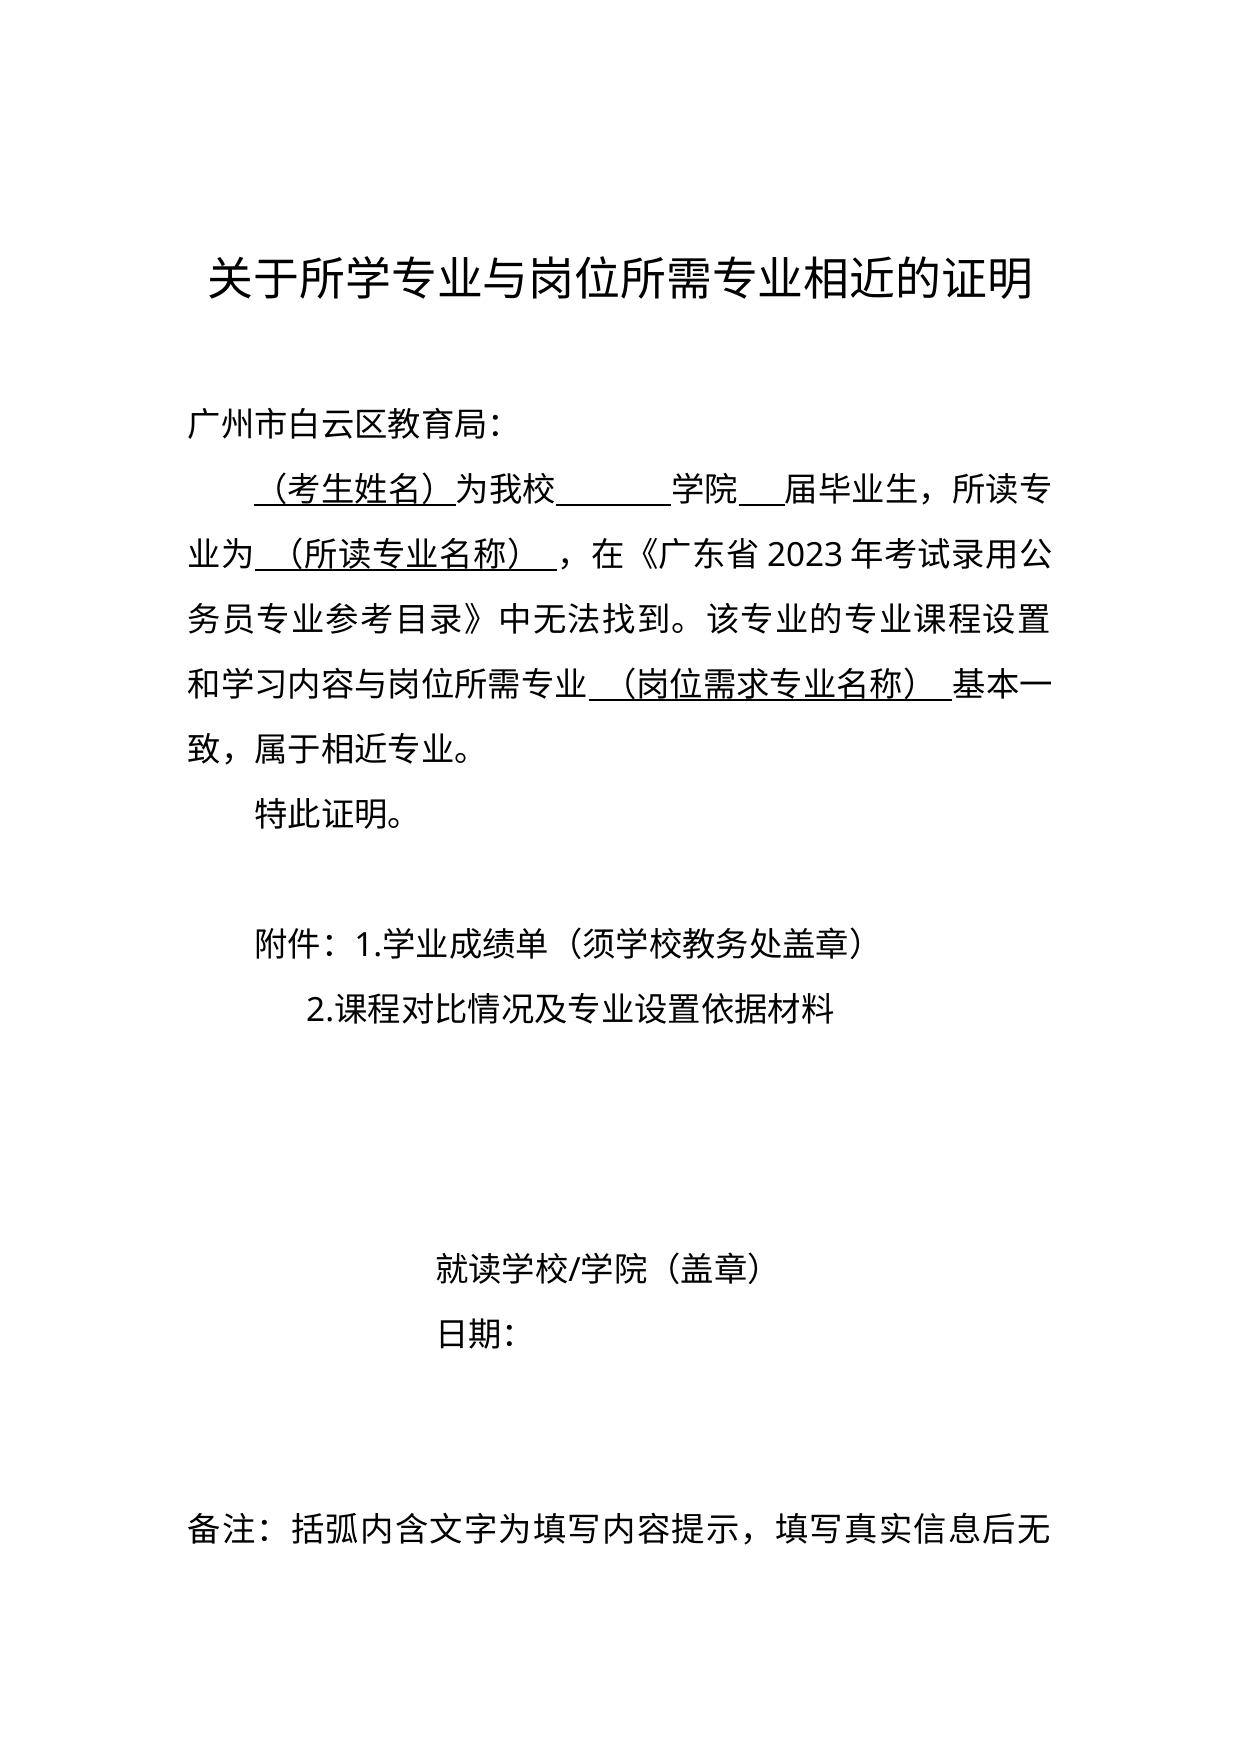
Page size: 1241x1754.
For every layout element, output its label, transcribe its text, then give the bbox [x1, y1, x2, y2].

text 日期： [187, 1299, 1053, 1364]
text 2.课程对比情况及专业设置依据材料 [187, 974, 1053, 1039]
text 特此证明。 [187, 779, 1053, 844]
text 附件：1.学业成绩单（须学校教务处盖章） [187, 909, 1053, 974]
text 就读学校/学院（盖章） [187, 1234, 1053, 1299]
text （考生姓名）为我校 学院 届毕业生，所读专业为 （所读专业名称） ，在《广东省2023年考试录用公务员专业参考目录》中无法找到。该专业的专业课程设置和学习内容与岗位所需专业 （岗位需求专业名称） 基本一致，属于相近专业。 [187, 454, 1053, 779]
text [187, 1494, 1053, 1559]
text 广州市白云区教育局： [187, 389, 1053, 454]
text 关于所学专业与岗位所需专业相近的证明 [187, 227, 1053, 324]
